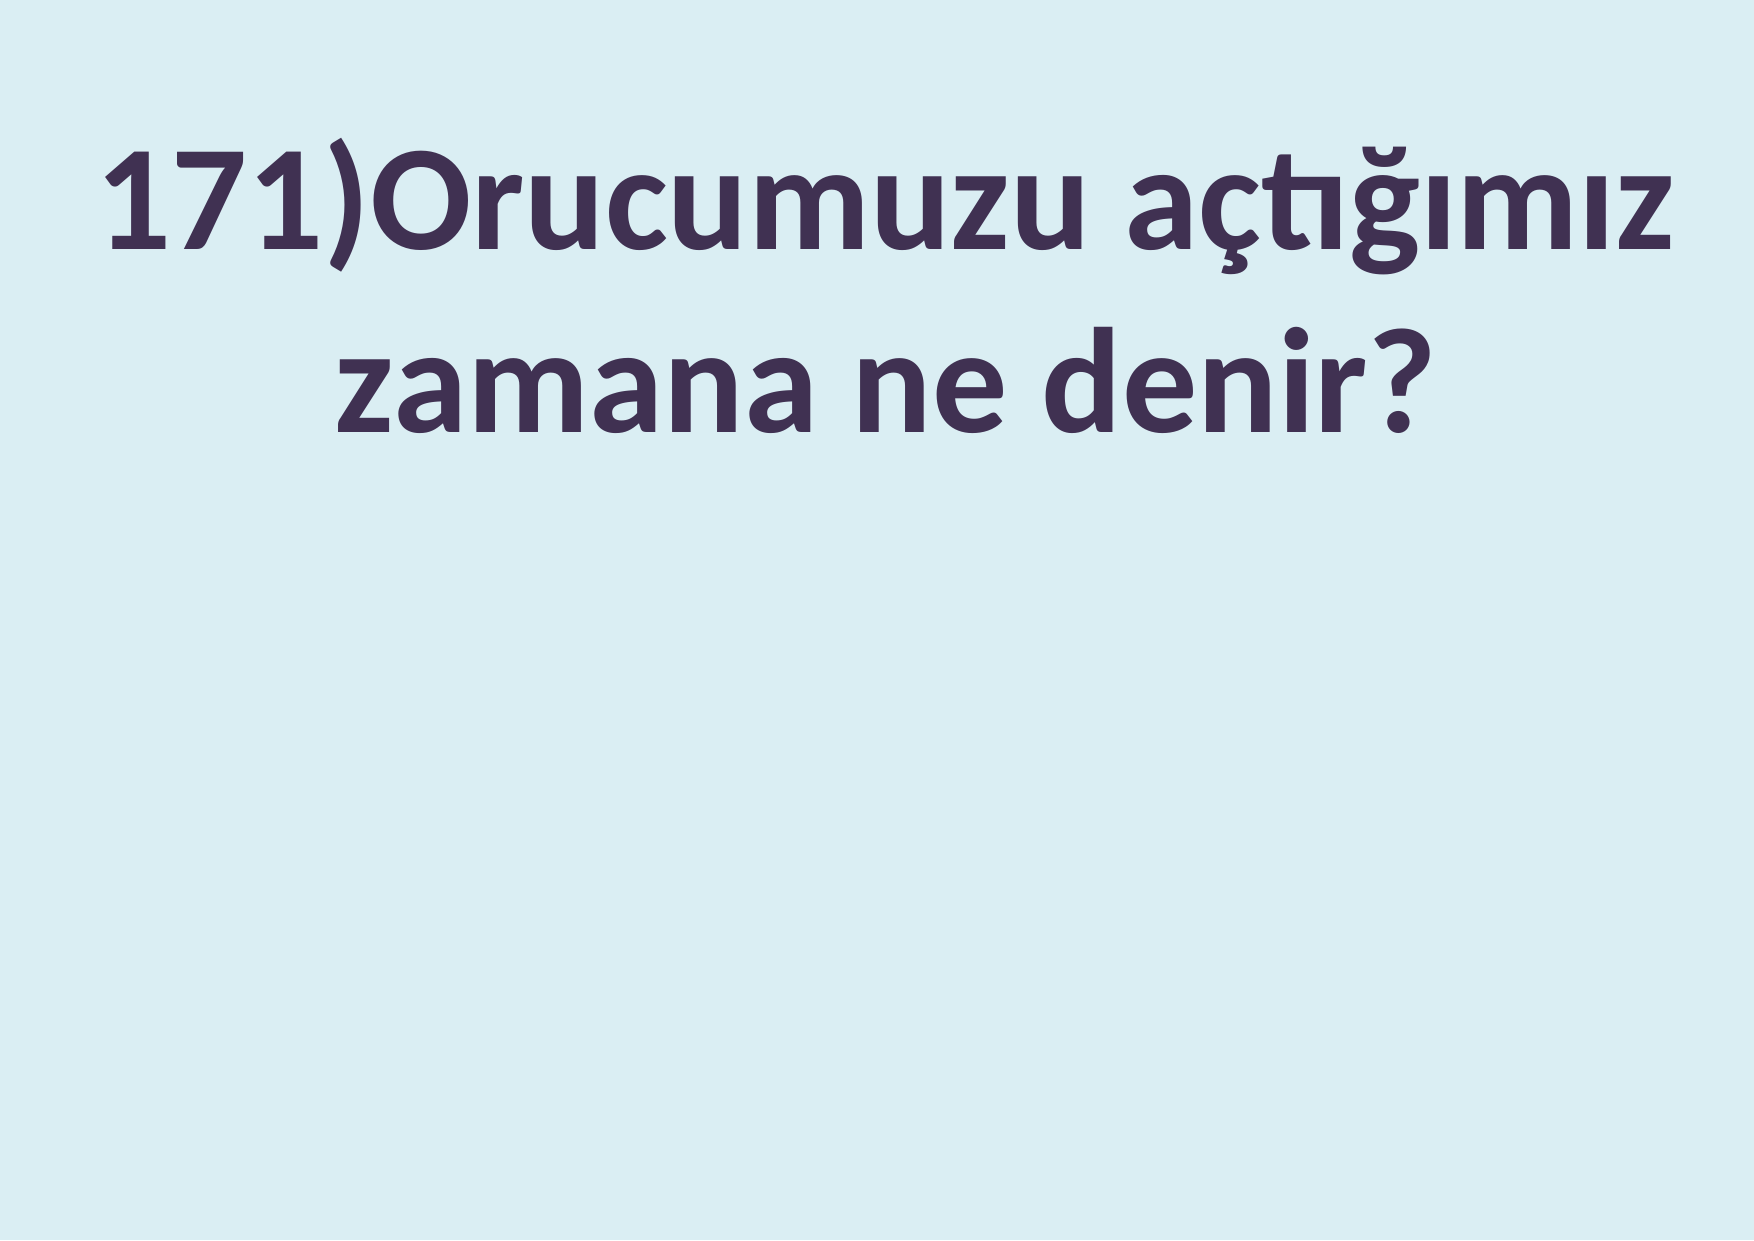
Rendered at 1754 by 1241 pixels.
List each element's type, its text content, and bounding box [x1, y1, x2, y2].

text 171)Orucumuzu açtığımız zamana ne denir? [59, 103, 1713, 470]
